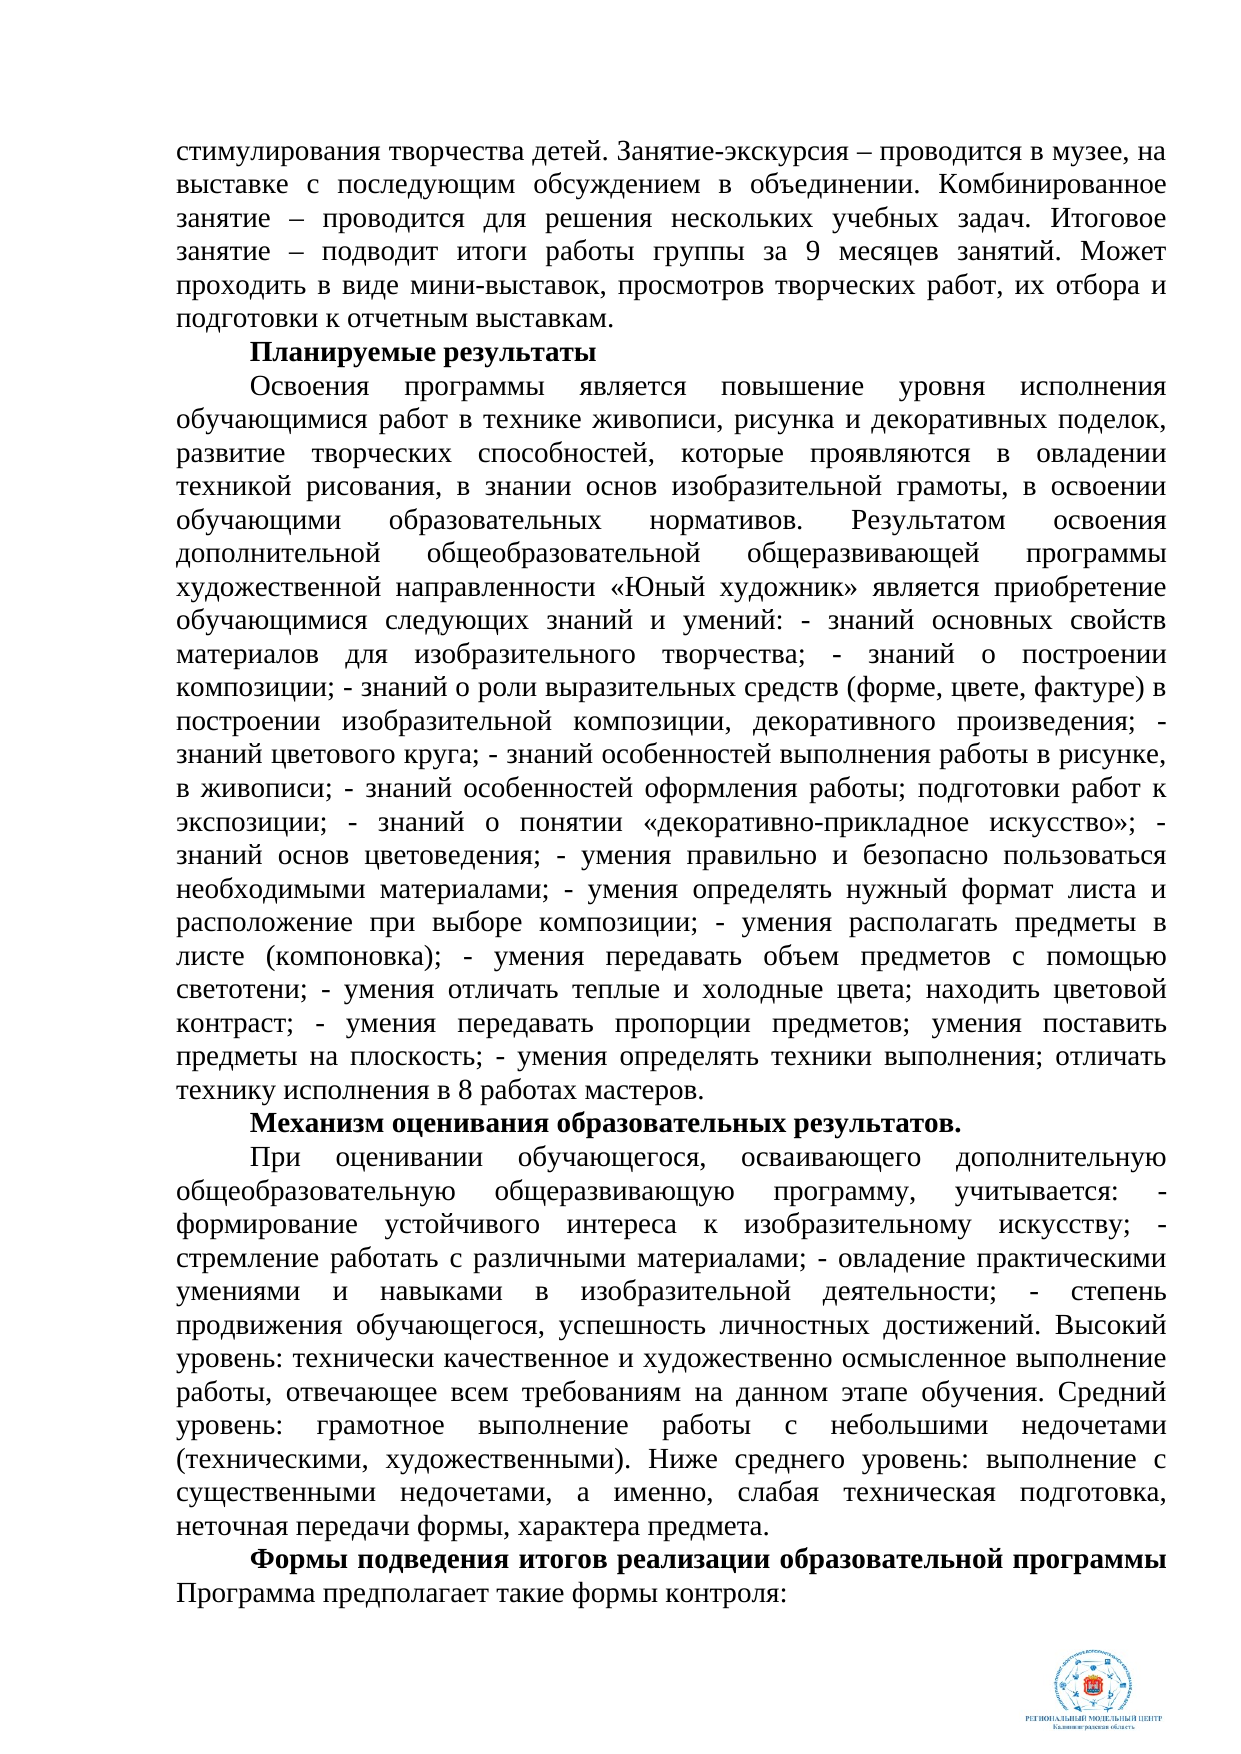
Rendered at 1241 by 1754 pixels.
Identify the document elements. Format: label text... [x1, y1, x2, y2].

text При оценивании обучающегося, осваивающего дополнительную общеобразовательную общеразвивающую программу, учитывается: - формирование устойчивого интереса к изобразительному искусству; - стремление работать с различными материалами; - овладение практическими умениями и навыками в изобразительной деятельности; - степень продвижения обучающегося, успешность личностных достижений. Высокий уровень: технически качественное и художественно осмысленное выполнение работы, отвечающее всем требованиям на данном этапе обучения. Средний уровень: грамотное выполнение работы с небольшими недочетами (техническими, художественными). Ниже среднего уровень: выполнение с существенными недочетами, а именно, слабая техническая подготовка, неточная передачи формы, характера предмета. [176, 1139, 1167, 1542]
text Планируемые результаты [176, 334, 1167, 368]
text Механизм оценивания образовательных результатов. [176, 1106, 1167, 1139]
text Формы подведения итогов реализации образовательной программы Программа предполагает такие формы контроля: [176, 1542, 1167, 1609]
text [176, 133, 1167, 334]
picture [1018, 1637, 1168, 1731]
text Освоения программы является повышение уровня исполнения обучающимися работ в технике живописи, рисунка и декоративных поделок, развитие творческих способностей, которые проявляются в овладении техникой рисования, в знании основ изобразительной грамоты, в освоении обучающими образовательных нормативов. Результатом освоения дополнительной общеобразовательной общеразвивающей программы художественной направленности «Юный художник» является приобретение обучающимися следующих знаний и умений: - знаний основных свойств материалов для изобразительного творчества; - знаний о построении композиции; - знаний о роли выразительных средств (форме, цвете, фактуре) в построении изобразительной композиции, декоративного произведения; - знаний цветового круга; - знаний особенностей выполнения работы в рисунке, в живописи; - знаний особенностей оформления работы; подготовки работ к экспозиции; - знаний о понятии «декоративно-прикладное искусство»; - знаний основ цветоведения; - умения правильно и безопасно пользоваться необходимыми материалами; - умения определять нужный формат листа и расположение при выборе композиции; - умения располагать предметы в листе (компоновка); - умения передавать объем предметов с помощью светотени; - умения отличать теплые и холодные цвета; находить цветовой контраст; - умения передавать пропорции предметов; умения поставить предметы на плоскость; - умения определять техники выполнения; отличать технику исполнения в 8 работах мастеров. [176, 368, 1167, 1106]
